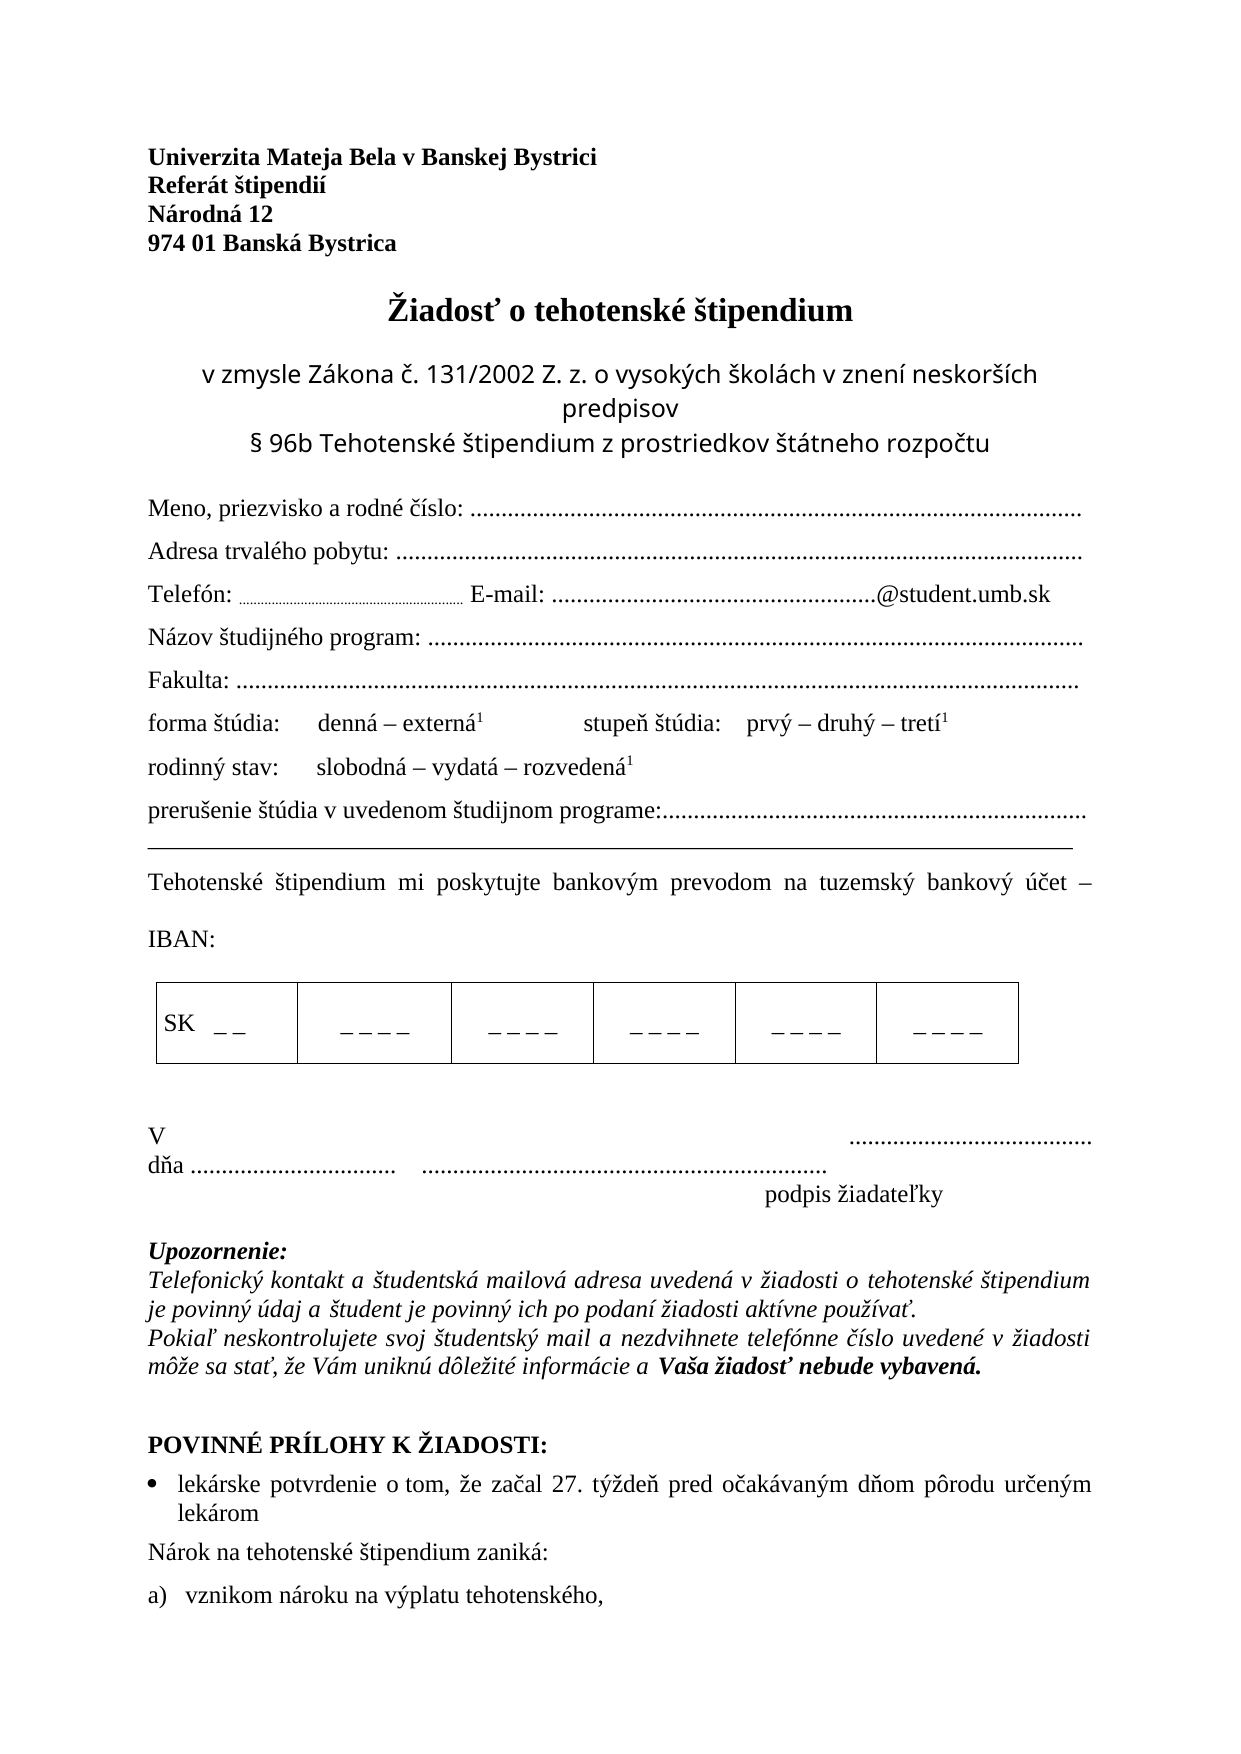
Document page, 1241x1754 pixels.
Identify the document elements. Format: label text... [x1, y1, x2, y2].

text § 96b Tehotenské štipendium z prostriedkov štátneho rozpočtu [148, 425, 1092, 459]
table_header _ _ _ _ [877, 983, 1018, 1063]
text Žiadosť o tehotenské štipendium [148, 290, 1092, 329]
text Pokiaľ neskontrolujete svoj študentský mail a nezdvihnete telefónne číslo uvedené v žiadosti môže sa stať, že Vám uniknú dôležité informácie a Vaša žiadosť nebude vybavená. [148, 1323, 1092, 1380]
table_header _ _ _ _ [452, 983, 593, 1063]
table_header _ _ _ _ [298, 983, 451, 1063]
text Meno, priezvisko a rodné číslo: .................................................................................................. [148, 493, 1092, 522]
table_header _ _ _ _ [736, 983, 876, 1063]
text forma štúdia: denná – externá1 stupeň štúdia: prvý – druhý – tretí1 [148, 708, 1092, 737]
text Upozornenie: [148, 1236, 1092, 1265]
list vznikom nároku na výplatu tehotenského, [148, 1580, 1092, 1609]
list lekárske potvrdenie o tom, že začal 27. týždeň pred očakávaným dňom pôrodu určeným lekárom [148, 1469, 1092, 1526]
text Univerzita Mateja Bela v Banskej Bystrici [148, 142, 1092, 171]
text Referát štipendií [148, 171, 1092, 199]
text Adresa trvalého pobytu: .............................................................................................................. [148, 536, 1092, 565]
text __________________________________________________________________________ [148, 823, 1092, 852]
text Tehotenské štipendium mi poskytujte bankovým prevodom na tuzemský bankový účet – IBAN: [148, 867, 1092, 953]
text podpis žiadateľky [148, 1179, 1092, 1208]
table_header _ _ _ _ [594, 983, 735, 1063]
text Telefonický kontakt a študentská mailová adresa uvedená v žiadosti o tehotenské štipendium je povinný údaj a študent je povinný ich po podaní žiadosti aktívne používať. [148, 1265, 1092, 1323]
text Povinné prílohy k žiadosti: [148, 1430, 1092, 1458]
text v zmysle Zákona č. 131/2002 Z. z. o vysokých školách v znení neskorších predpisov [148, 357, 1092, 425]
text Národná 12 [148, 199, 1092, 228]
text Fakulta: ....................................................................................................................................... [148, 665, 1092, 694]
text rodinný stav: slobodná – vydatá – rozvedená1 [148, 752, 1092, 780]
text V ....................................... dňa ................................. ................................................................. [148, 1121, 1092, 1179]
text Nárok na tehotenské štipendium zaniká: [148, 1537, 1092, 1566]
text Názov študijného program: ......................................................................................................... [148, 622, 1092, 651]
table_header SK _ _ [157, 983, 297, 1063]
text prerušenie štúdia v uvedenom študijnom programe:.................................................................... [148, 795, 1092, 823]
text 974 01 Banská Bystrica [148, 228, 1092, 257]
text Telefón: .............................................................. E-mail: ....................................................@student.umb.sk [148, 579, 1092, 608]
